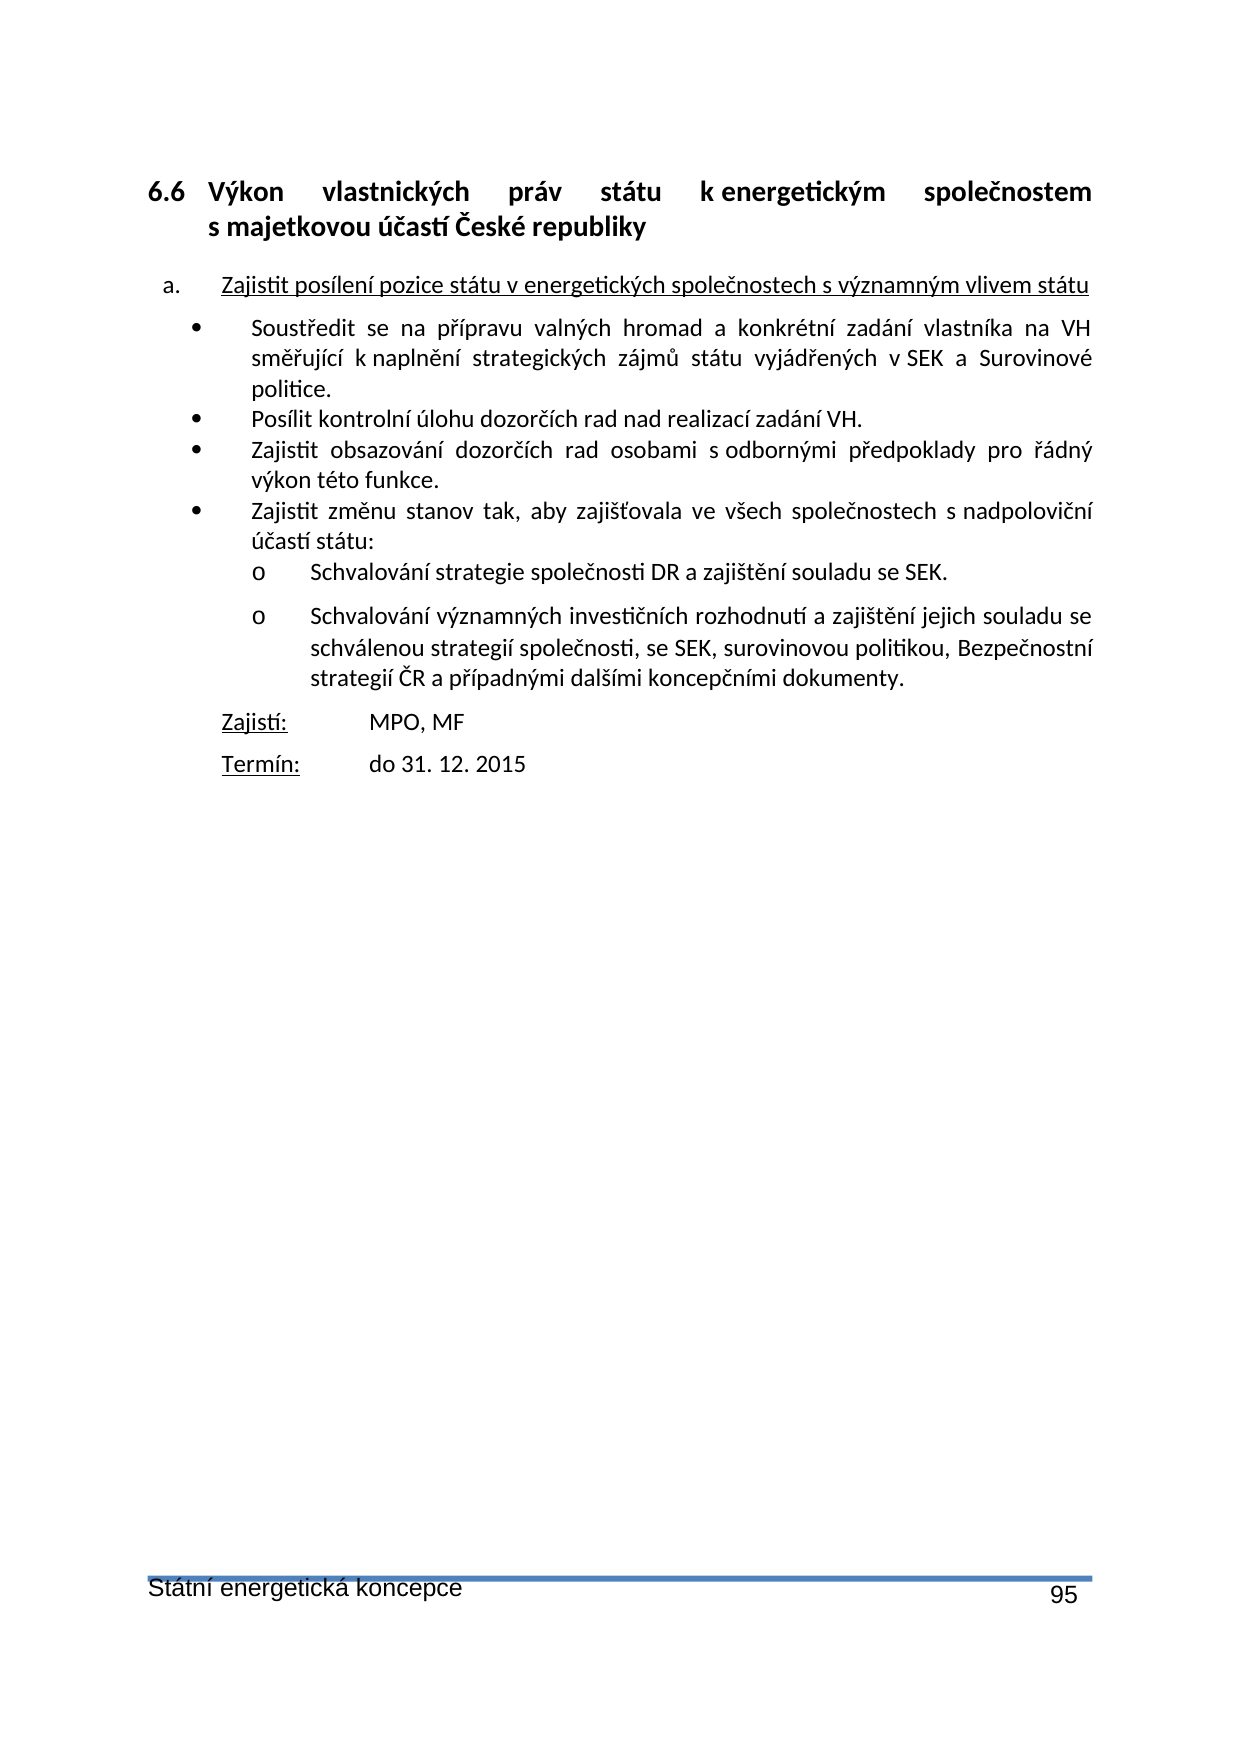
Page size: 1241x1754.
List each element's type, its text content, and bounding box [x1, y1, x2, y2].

list Soustředit se na přípravu valných hromad a konkrétní zadání vlastníka na VH směřující k naplnění strategických zájmů státu vyjádřených v SEK a Surovinové politice. [192, 312, 1093, 403]
list Zajistit změnu stanov tak, aby zajišťovala ve všech společnostech s nadpoloviční účastí státu: [192, 495, 1093, 556]
list Zajistit obsazování dozorčích rad osobami s odbornými předpoklady pro řádný výkon této funkce. [192, 434, 1093, 495]
list Zajistit posílení pozice státu v energetických společnostech s významným vlivem státu [162, 269, 1093, 299]
subtitle Výkon vlastnických práv státu k energetickým společnostem s majetkovou účastí České republiky [148, 173, 1093, 244]
text Termín: do 31. 12. 2015 [148, 749, 1093, 779]
list Posílit kontrolní úlohu dozorčích rad nad realizací zadání VH. [192, 403, 1093, 434]
list Schvalování významných investičních rozhodnutí a zajištění jejich souladu se schválenou strategií společnosti, se SEK, surovinovou politikou, Bezpečnostní strategií ČR a případnými dalšími koncepčními dokumenty. [251, 600, 1093, 693]
list Schvalování strategie společnosti DR a zajištění souladu se SEK. [251, 556, 1093, 588]
text Zajistí: MPO, MF [148, 706, 1093, 736]
